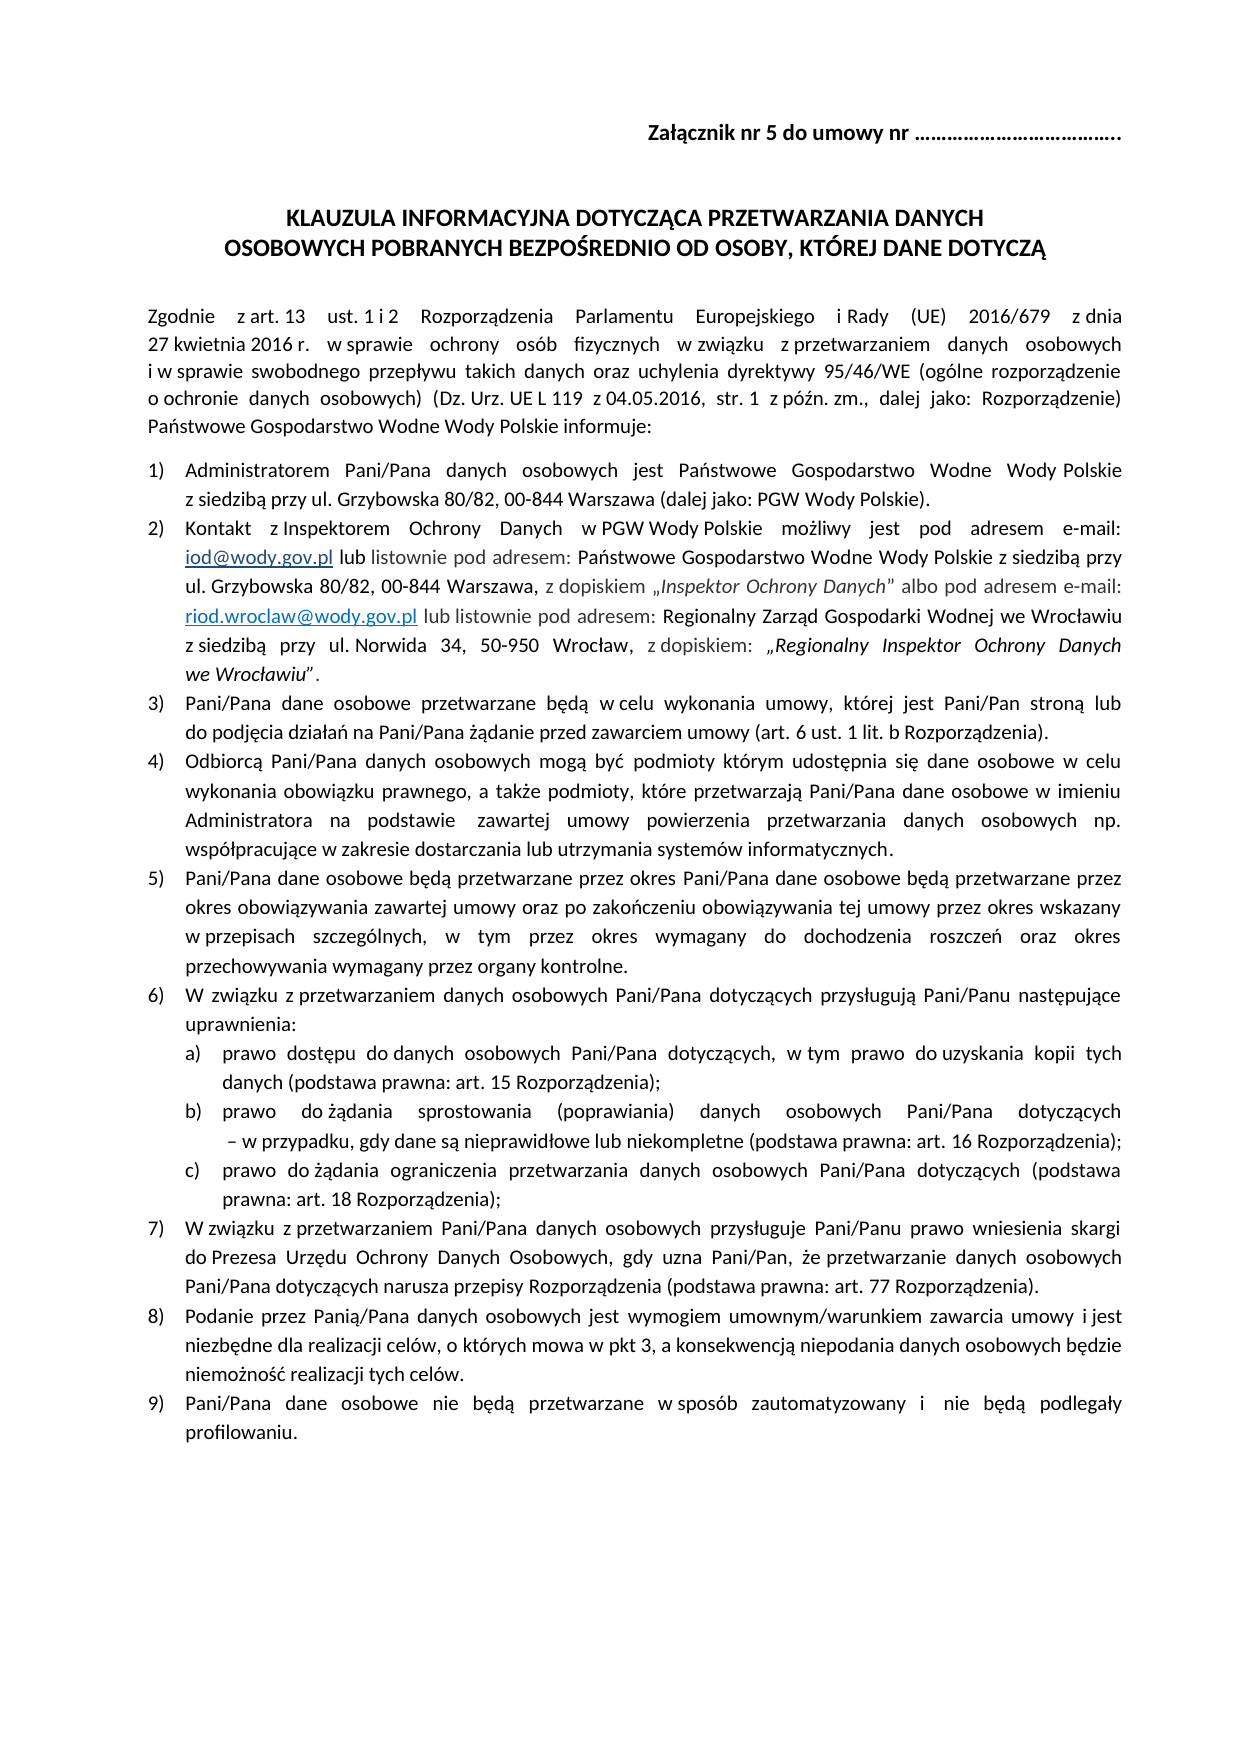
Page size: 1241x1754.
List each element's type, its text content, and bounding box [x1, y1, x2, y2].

list Podanie przez Panią/Pana danych osobowych jest i jest niezbędne dla realizacji celów, o których mowa w pkt 3, a konsekwencją niepodania danych osobowych będzie niemożność realizacji tych celów. [148, 1303, 1122, 1387]
list prawo do żądania sprostowania (poprawiania) danych osobowych Pani/Pana dotyczących – w przypadku, gdy dane są nieprawidłowe lub niekompletne (podstawa prawna: art. 16 Rozporządzenia); [185, 1099, 1122, 1153]
list Pani/Pana dane osobowe przetwarzane będą . [148, 690, 1122, 745]
list prawo dostępu do danych osobowych Pani/Pana dotyczących, w tym prawo do uzyskania kopii tych danych (podstawa prawna: art. 15 Rozporządzenia); [185, 1040, 1122, 1095]
subtitle KLAUZULA INFORMACYJNA DOTYCZĄCA PRZETWARZANIA DANYCH OSOBOWYCH POBRANYCH BEZPOŚREDNIO OD OSOBY, KTÓREJ DANE DOTYCZĄ [222, 202, 1048, 263]
list W związku z przetwarzaniem Pani/Pana danych osobowych przysługuje Pani/Panu prawo wniesienia skargi do Prezesa Urzędu Ochrony Danych Osobowych, gdy uzna Pani/Pan, że przetwarzanie danych osobowych Pani/Pana dotyczących narusza przepisy Rozporządzenia (podstawa prawna: art. 77 Rozporządzenia). [148, 1215, 1122, 1299]
list Pani/Pana dane osobowe będą przetwarzane przez okres Pani/Pana dane osobowe będą przetwarzane przez okres obowiązywania zawartej umowy oraz po zakończeniu obowiązywania tej umowy przez okres wskazany w przepisach szczególnych, w tym przez okres wymagany do dochodzenia roszczeń oraz okres przechowywania wymagany przez organy kontrolne. [148, 865, 1122, 978]
text Zgodnie z art. 13 ust. 1 i 2 Rozporządzenia Parlamentu Europejskiego i Rady (UE) 2016/679 z dnia 27 kwietnia 2016 r. w sprawie ochrony osób fizycznych w związku z przetwarzaniem danych osobowych i w sprawie swobodnego przepływu takich danych oraz uchylenia dyrektywy 95/46/WE (ogólne rozporządzenie o ochronie danych osobowych) (Dz. Urz. UE L 119 z 04.05.2016, str. 1 z późn. zm., dalej jako: Rozporządzenie) Państwowe Gospodarstwo Wodne Wody Polskie informuje: [148, 303, 1122, 438]
list Administratorem Pani/Pana danych osobowych jest Państwowe Gospodarstwo Wodne Wody Polskie z siedzibą przy ul. Grzybowska 80/82, 00-844 Warszawa (dalej jako: PGW Wody Polskie). [148, 457, 1122, 512]
list prawo do żądania ograniczenia przetwarzania danych osobowych Pani/Pana dotyczących (podstawa prawna: art. 18 Rozporządzenia); [185, 1157, 1122, 1212]
list Pani/Pana dane osobowe przetwarzane w sposób zautomatyzowany i podlegały profilowaniu. [148, 1390, 1122, 1445]
text Załącznik nr 5 do umowy nr ……………………………….. [148, 118, 1122, 146]
list W związku z przetwarzaniem danych osobowych Pani/Pana dotyczących przysługują Pani/Panu następujące uprawnienia: [148, 982, 1122, 1037]
list Odbiorcą Pani/Pana danych osobowych mogą być . [148, 749, 1122, 862]
list Kontakt z Inspektorem Ochrony Danych w PGW Wody Polskie możliwy jest pod adresem e-mail: iod@wody.gov.pl lub listownie pod adresem: Państwowe Gospodarstwo Wodne Wody Polskie z siedzibą przy ul. Grzybowska 80/82, 00-844 Warszawa, z dopiskiem „Inspektor Ochrony Danych” albo pod adresem e-mail: lub listownie pod adresem: , z dopiskiem: . [148, 515, 1122, 687]
